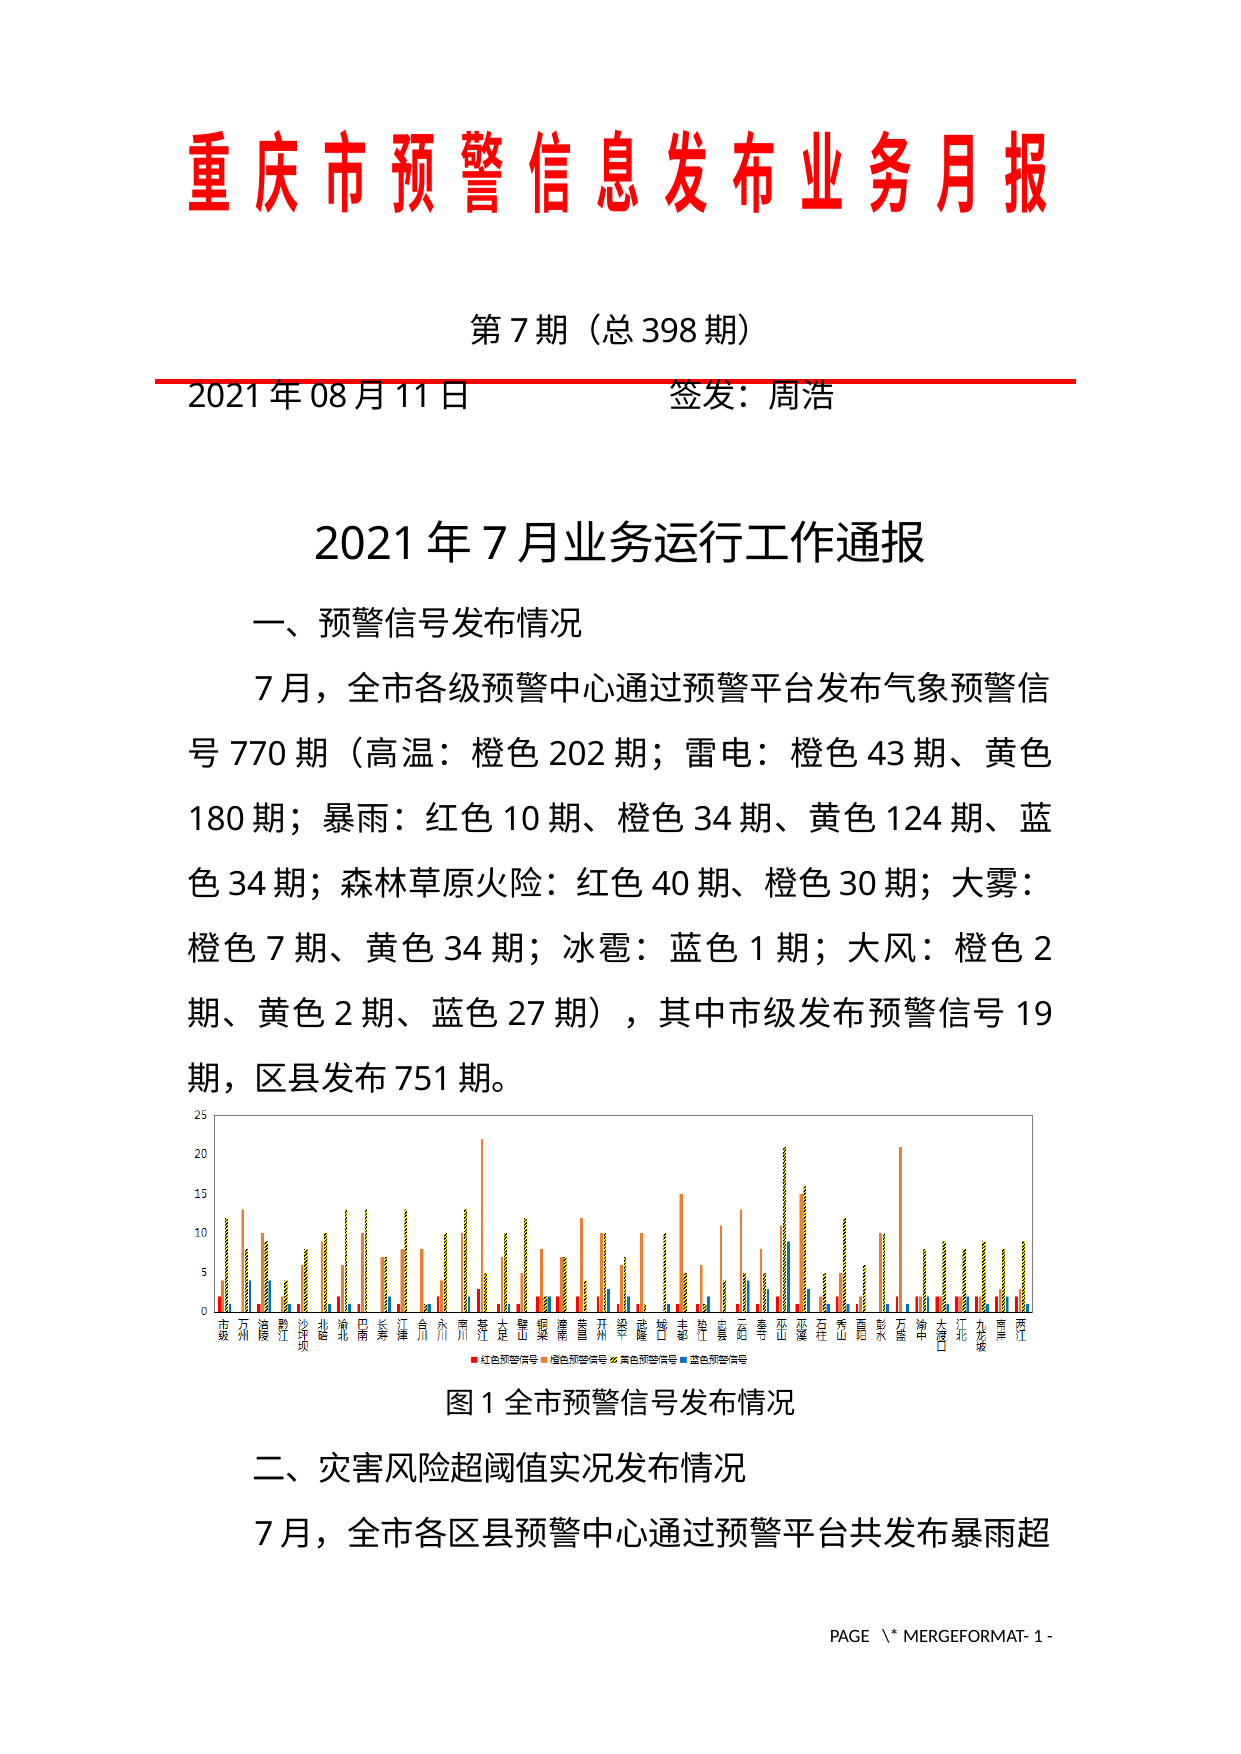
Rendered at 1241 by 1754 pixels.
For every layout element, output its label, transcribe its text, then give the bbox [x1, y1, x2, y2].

text 2021年7月业务运行工作通报 [187, 491, 1053, 588]
text 7月，全市各级预警中心通过预警平台发布气象预警信号770期（高温：橙色202期；雷电：橙色43期、黄色180期；暴雨：红色10期、橙色34期、黄色124期、蓝色34期；森林草原火险：红色40期、橙色30期；大雾：橙色7期、黄色34期；冰雹：蓝色1期；大风：橙色2期、黄色2期、蓝色27期），其中市级发布预警信号19期，区县发布751期。 [187, 653, 1053, 1108]
text 第7期（总398期） [187, 296, 1053, 361]
text 一、预警信号发布情况 [187, 588, 1053, 653]
text 重庆市预警信息发布业务月报 [187, 102, 1053, 232]
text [187, 1498, 1053, 1563]
text 图1 全市预警信号发布情况 [187, 1368, 1053, 1433]
picture [187, 1108, 1036, 1368]
text 2021年08月11日 签发：周浩 [187, 361, 1053, 426]
text 二、灾害风险超阈值实况发布情况 [187, 1433, 1053, 1498]
